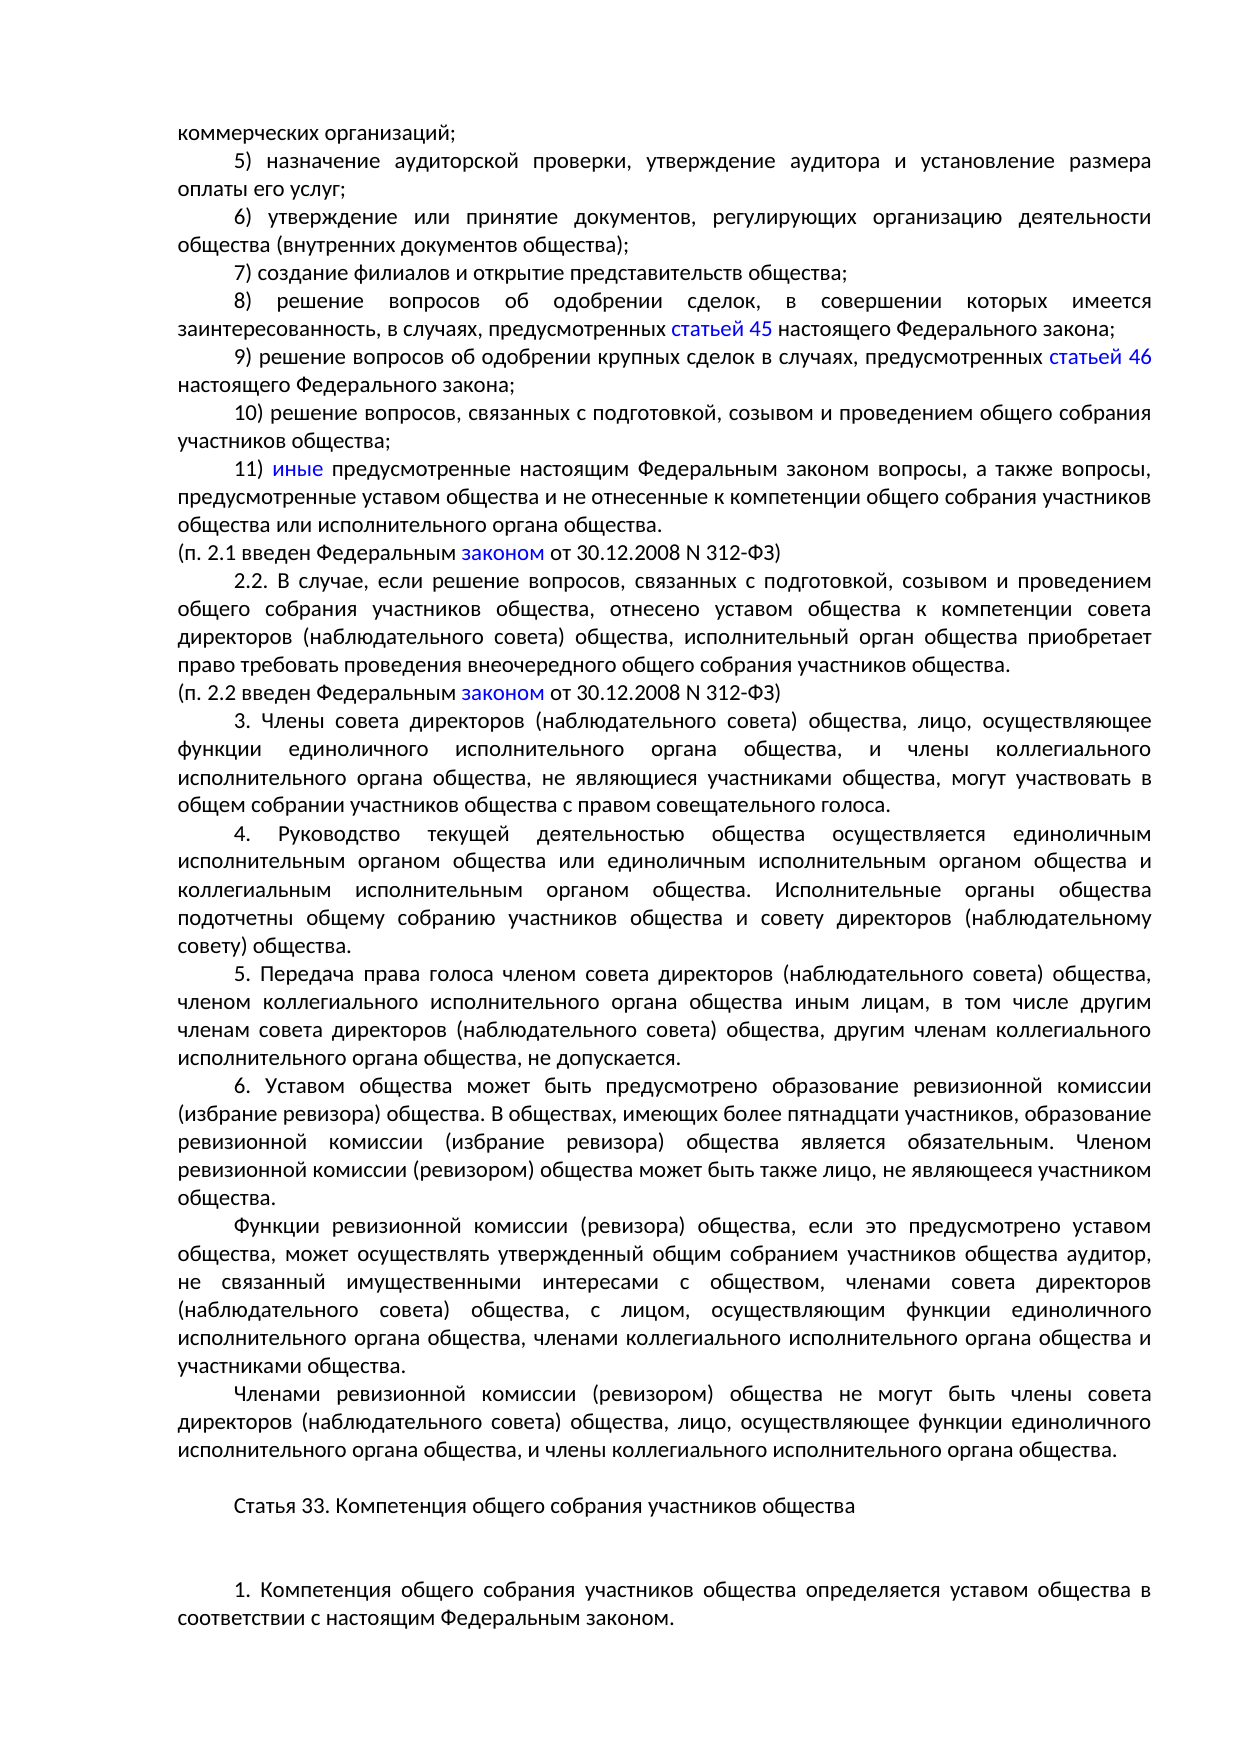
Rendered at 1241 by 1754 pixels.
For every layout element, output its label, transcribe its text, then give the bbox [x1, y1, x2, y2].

text 5. Передача права голоса членом совета директоров (наблюдательного совета) общества, членом коллегиального исполнительного органа общества иным лицам, в том числе другим членам совета директоров (наблюдательного совета) общества, другим членам коллегиального исполнительного органа общества, не допускается. [177, 959, 1152, 1071]
text Функции ревизионной комиссии (ревизора) общества, если это предусмотрено уставом общества, может осуществлять утвержденный общим собранием участников общества аудитор, не связанный имущественными интересами с обществом, членами совета директоров (наблюдательного совета) общества, с лицом, осуществляющим функции единоличного исполнительного органа общества, членами коллегиального исполнительного органа общества и участниками общества. [177, 1211, 1152, 1379]
text 10) решение вопросов, связанных с подготовкой, созывом и проведением общего собрания участников общества; [177, 398, 1152, 454]
text 4. Руководство текущей деятельностью общества осуществляется единоличным исполнительным органом общества или единоличным исполнительным органом общества и коллегиальным исполнительным органом общества. Исполнительные органы общества подотчетны общему собранию участников общества и совету директоров (наблюдательному совету) общества. [177, 819, 1152, 959]
text 11) иные предусмотренные настоящим Федеральным законом вопросы, а также вопросы, предусмотренные уставом общества и не отнесенные к компетенции общего собрания участников общества или исполнительного органа общества. [177, 454, 1152, 538]
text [177, 118, 1152, 146]
text 3. Члены совета директоров (наблюдательного совета) общества, лицо, осуществляющее функции единоличного исполнительного органа общества, и члены коллегиального исполнительного органа общества, не являющиеся участниками общества, могут участвовать в общем собрании участников общества с правом совещательного голоса. [177, 707, 1152, 819]
text 6. Уставом общества может быть предусмотрено образование ревизионной комиссии (избрание ревизора) общества. В обществах, имеющих более пятнадцати участников, образование ревизионной комиссии (избрание ревизора) общества является обязательным. Членом ревизионной комиссии (ревизором) общества может быть также лицо, не являющееся участником общества. [177, 1071, 1152, 1211]
text 7) создание филиалов и открытие представительств общества; [177, 258, 1152, 286]
text Членами ревизионной комиссии (ревизором) общества не могут быть члены совета директоров (наблюдательного совета) общества, лицо, осуществляющее функции единоличного исполнительного органа общества, и члены коллегиального исполнительного органа общества. [177, 1379, 1152, 1463]
text 6) утверждение или принятие документов, регулирующих организацию деятельности общества (внутренних документов общества); [177, 202, 1152, 258]
text 1. Компетенция общего собрания участников общества определяется уставом общества в соответствии с настоящим Федеральным законом. [177, 1575, 1152, 1631]
text (п. 2.1 введен Федеральным законом от 30.12.2008 N 312-ФЗ) [177, 538, 1152, 566]
text Статья 33. Компетенция общего собрания участников общества [177, 1491, 1152, 1519]
text 9) решение вопросов об одобрении крупных сделок в случаях, предусмотренных статьей 46 настоящего Федерального закона; [177, 342, 1152, 398]
text 8) решение вопросов об одобрении сделок, в совершении которых имеется заинтересованность, в случаях, предусмотренных статьей 45 настоящего Федерального закона; [177, 286, 1152, 342]
text 5) назначение аудиторской проверки, утверждение аудитора и установление размера оплаты его услуг; [177, 146, 1152, 202]
text (п. 2.2 введен Федеральным законом от 30.12.2008 N 312-ФЗ) [177, 678, 1152, 707]
text 2.2. В случае, если решение вопросов, связанных с подготовкой, созывом и проведением общего собрания участников общества, отнесено уставом общества к компетенции совета директоров (наблюдательного совета) общества, исполнительный орган общества приобретает право требовать проведения внеочередного общего собрания участников общества. [177, 566, 1152, 678]
